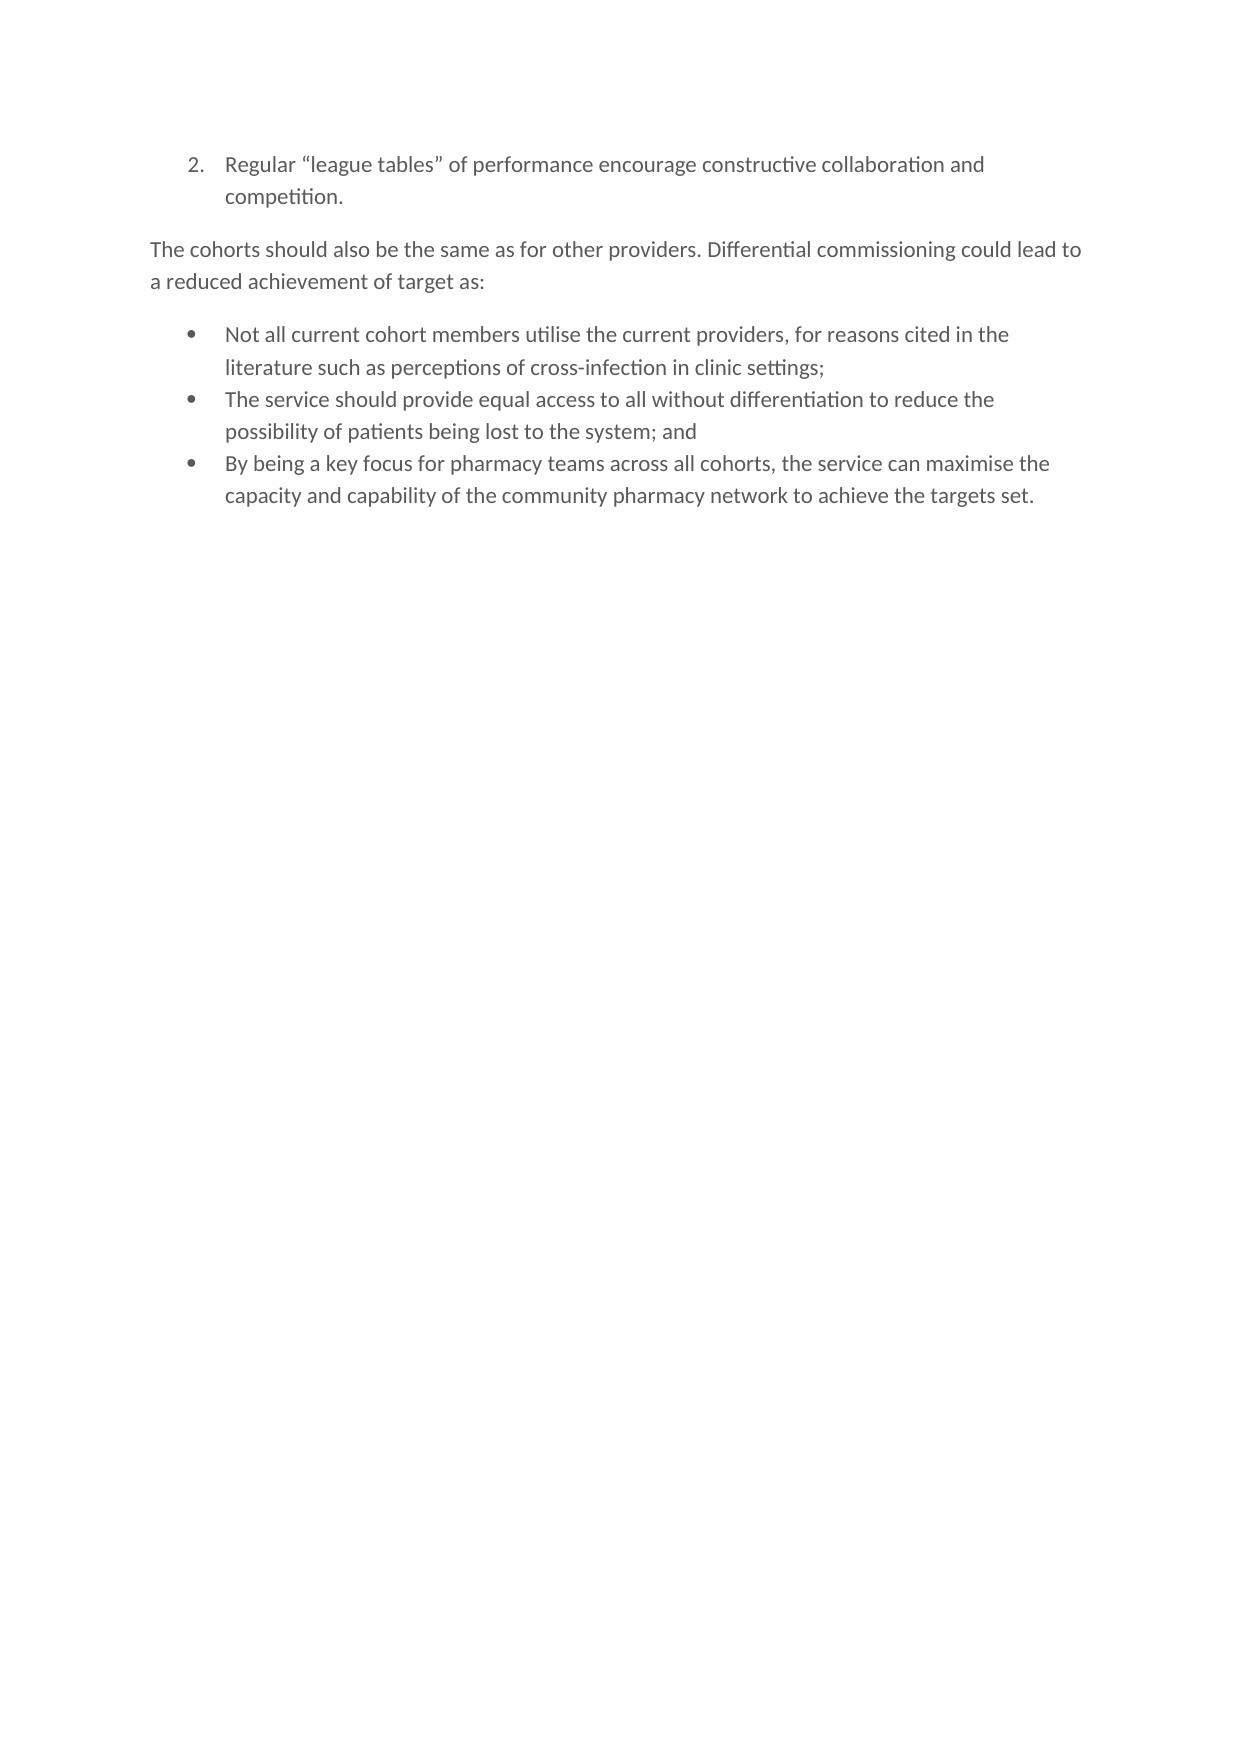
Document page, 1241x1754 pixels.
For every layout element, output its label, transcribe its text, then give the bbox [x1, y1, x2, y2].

text The cohorts should also be the same as for other providers. Differential commissioning could lead to a reduced achievement of target as: [150, 235, 1090, 295]
list By being a key focus for pharmacy teams across all cohorts, the service can maximise the capacity and capability of the community pharmacy network to achieve the targets set. [187, 449, 1090, 509]
list Not all current cohort members utilise the current providers, for reasons cited in the literature such as perceptions of cross-infection in clinic settings; [187, 320, 1090, 381]
list Regular “league tables” of performance encourage constructive collaboration and competition. [187, 150, 1090, 210]
list The service should provide equal access to all without differentiation to reduce the possibility of patients being lost to the system; and [187, 385, 1090, 445]
